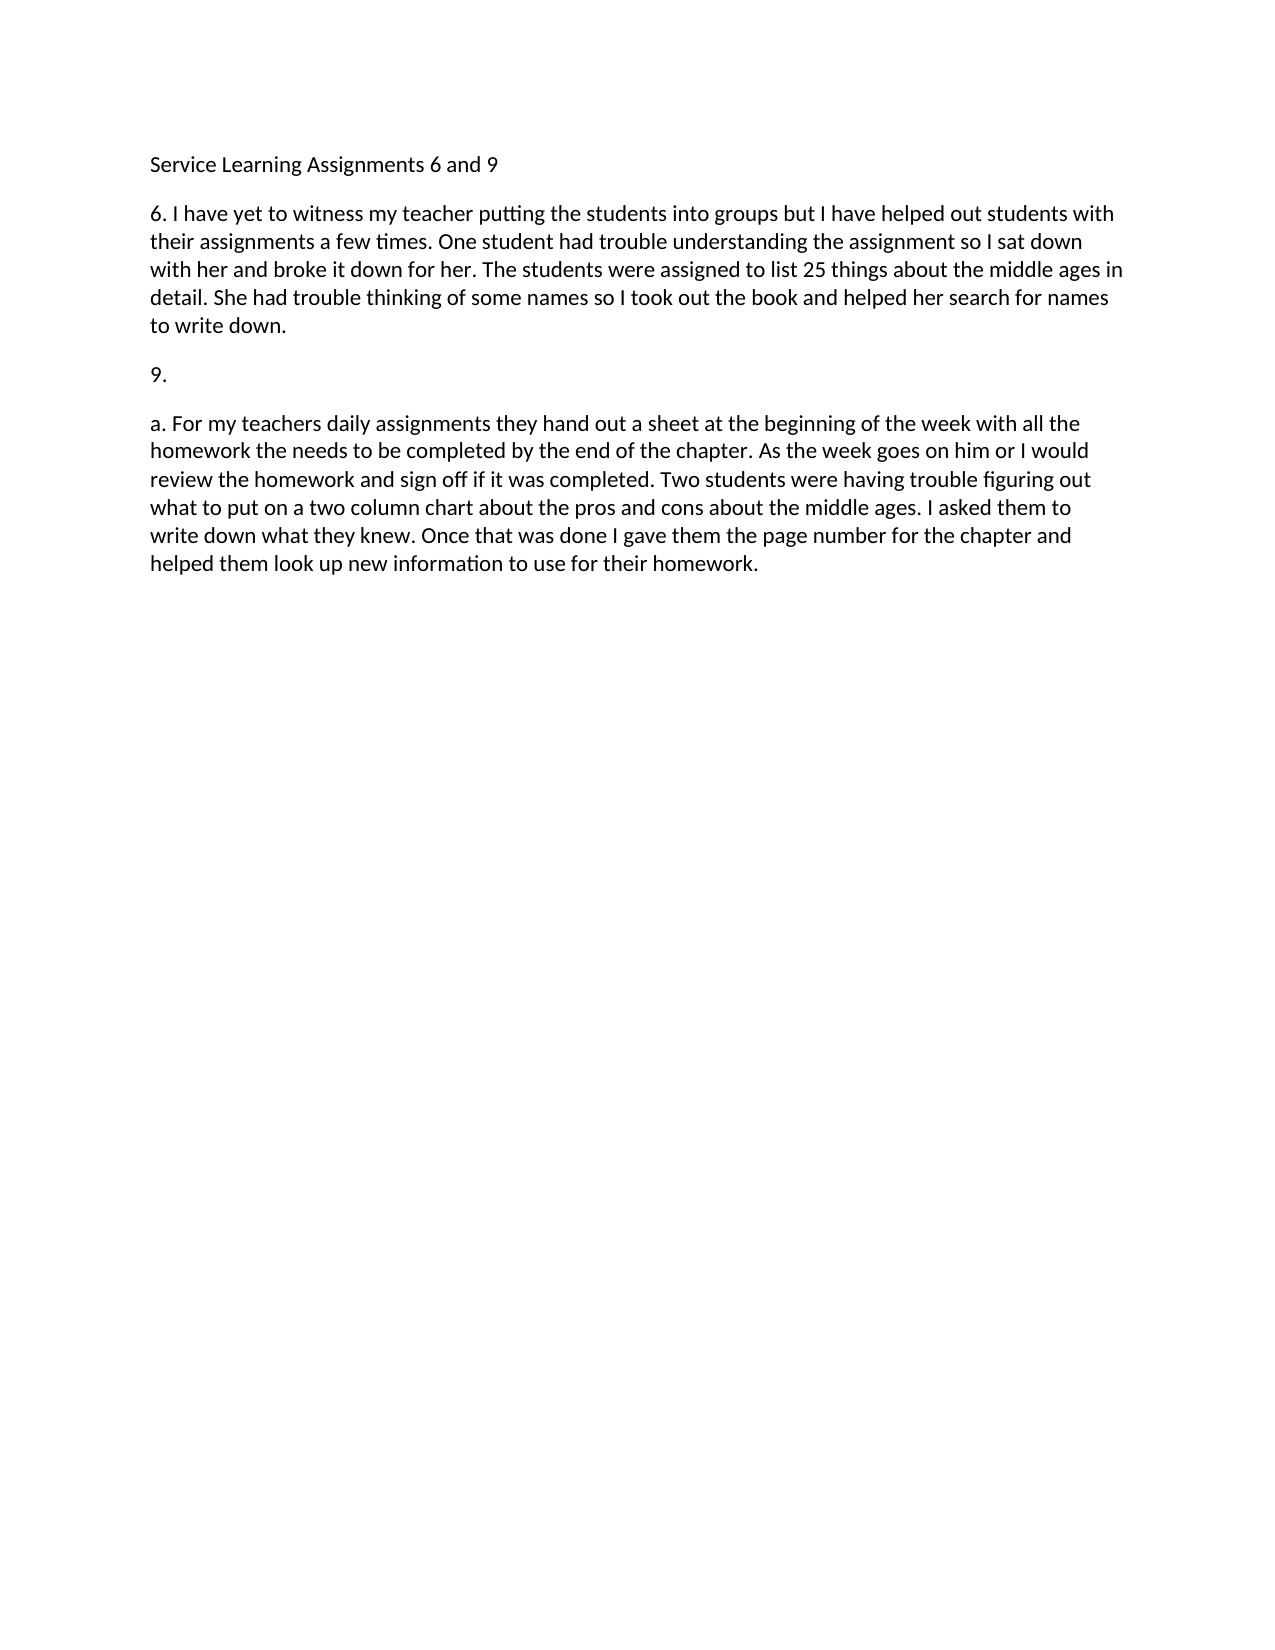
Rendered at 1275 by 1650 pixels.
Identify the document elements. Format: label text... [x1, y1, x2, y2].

text 6. I have yet to witness my teacher putting the students into groups but I have helped out students with their assignments a few times. One student had trouble understanding the assignment so I sat down with her and broke it down for her. The students were assigned to list 25 things about the middle ages in detail. She had trouble thinking of some names so I took out the book and helped her search for names to write down. [150, 199, 1125, 339]
text Service Learning Assignments 6 and 9 [150, 150, 1125, 178]
text a. For my teachers daily assignments they hand out a sheet at the beginning of the week with all the homework the needs to be completed by the end of the chapter. As the week goes on him or I would review the homework and sign off if it was completed. Two students were having trouble figuring out what to put on a two column chart about the pros and cons about the middle ages. I asked them to write down what they knew. Once that was done I gave them the page number for the chapter and helped them look up new information to use for their homework. [150, 409, 1125, 577]
text 9. [150, 360, 1125, 388]
